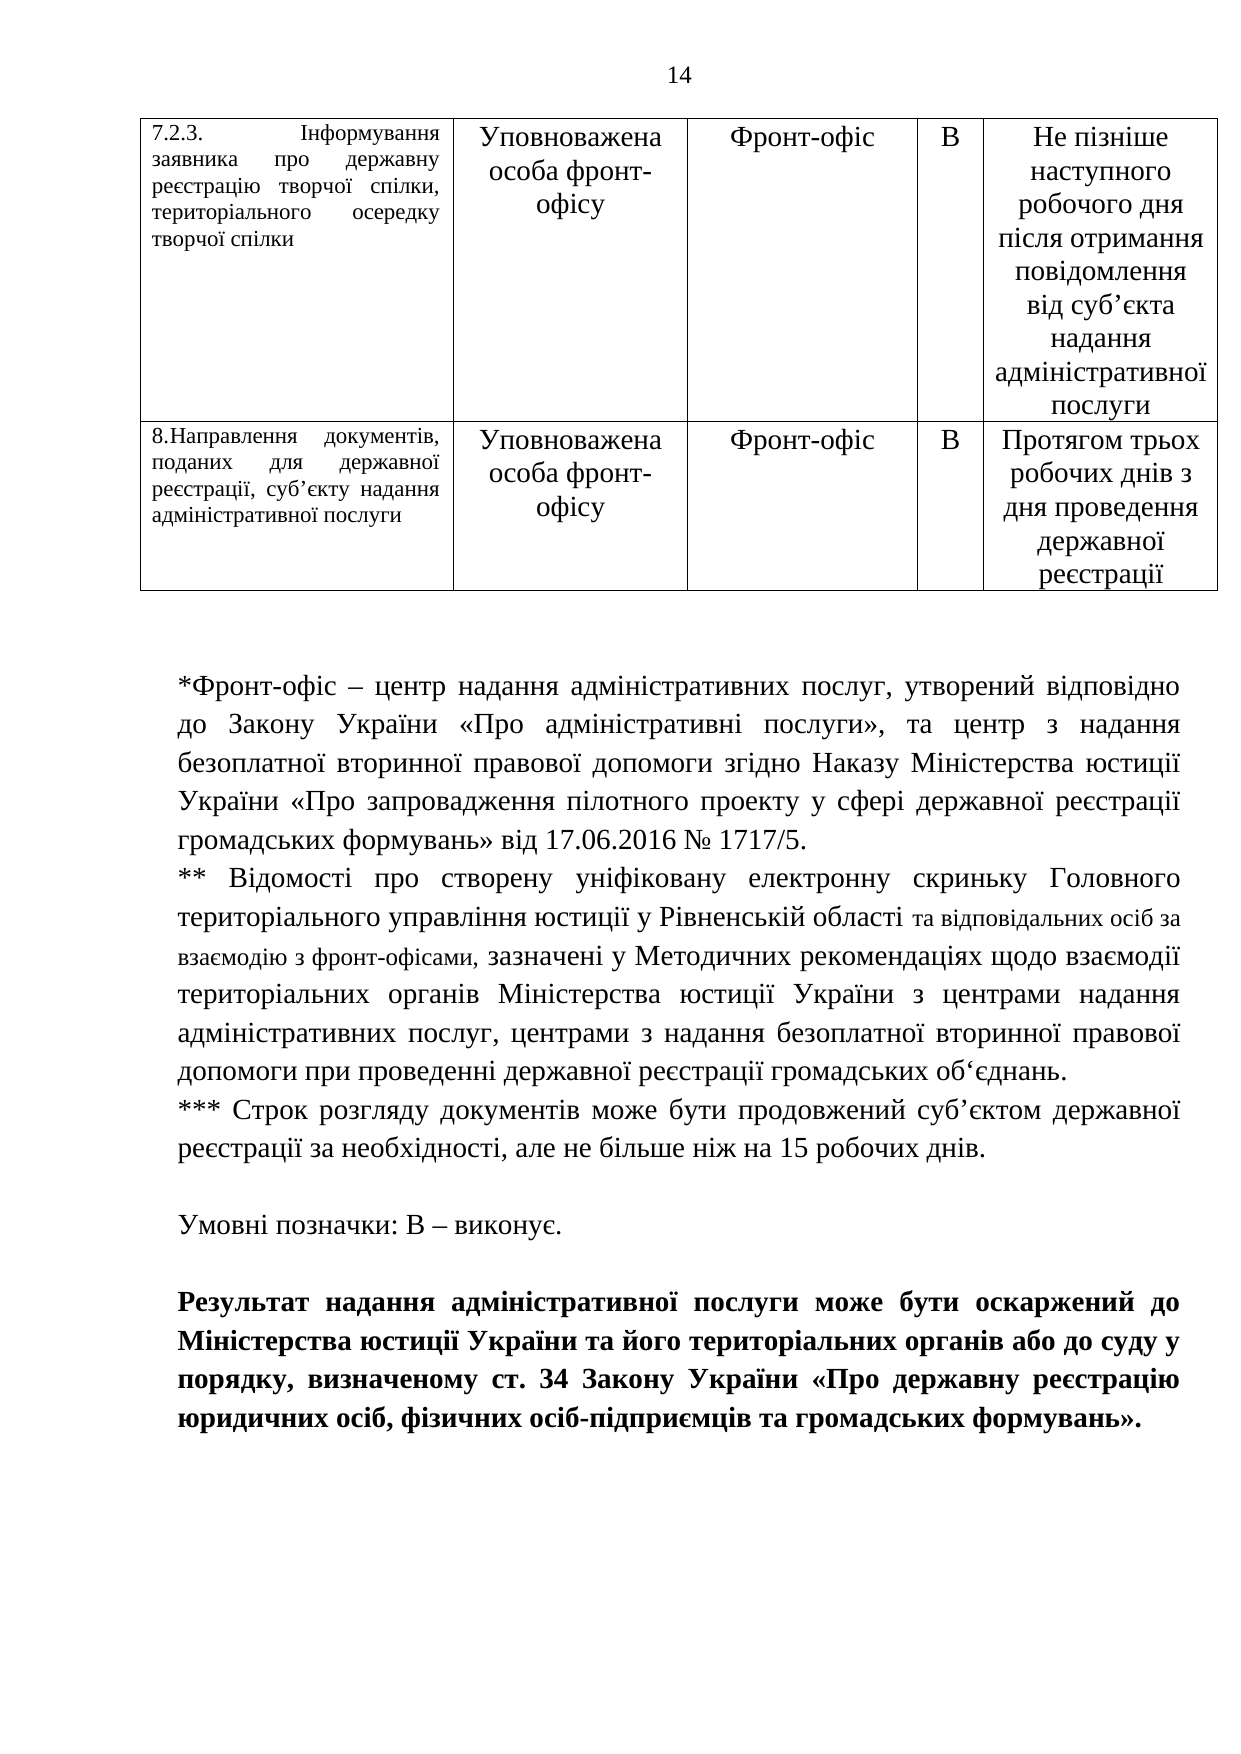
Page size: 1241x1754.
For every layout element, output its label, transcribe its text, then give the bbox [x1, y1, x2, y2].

table_cell В [918, 119, 983, 421]
table_cell Направлення документів, поданих для державної реєстрації, суб’єкту надання адміністративної послуги [141, 422, 453, 590]
table_cell Протягом трьох робочих днів з дня проведення державної реєстрації [984, 422, 1217, 590]
text *Фронт-офіс – центр надання адміністративних послуг, утворений відповідно до Закону України «Про адміністративні послуги», та центр з надання безоплатної вторинної правової допомоги згідно Наказу Міністерства юстиції України «Про запровадження пілотного проекту у сфері державної реєстрації громадських формувань» від 17.06.2016 № 1717/5. [177, 668, 1181, 856]
table_cell Не пізніше наступного робочого дня після отримання повідомлення від суб’єкта надання адміністративної послуги [984, 119, 1217, 421]
text ** Відомості про створену уніфіковану електронну скриньку Головного територіального управління юстиції у Рівненській області та відповідальних осіб за взаємодію з фронт-офісами, зазначені у Методичних рекомендаціях щодо взаємодії територіальних органів Міністерства юстиції України з центрами надання адміністративних послуг, центрами з надання безоплатної вторинної правової допомоги при проведенні державної реєстрації громадських об‘єднань. [177, 861, 1181, 1087]
table_cell 7.2.3. Інформування заявника про державну реєстрацію творчої спілки, територіального осередку творчої спілки [141, 119, 453, 421]
text Результат надання адміністративної послуги може бути оскаржений до Міністерства юстиції України та його територіальних органів або до суду у порядку, визначеному ст. 34 Закону України «Про державну реєстрацію юридичних осіб, фізичних осіб-підприємців та громадських формувань». [177, 1284, 1181, 1434]
text *** Строк розгляду документів може бути продовжений суб’єктом державної реєстрації за необхідності, але не більше ніж на 15 робочих днів. [177, 1092, 1181, 1164]
text Умовні позначки: В – виконує. [177, 1207, 1181, 1241]
table_cell Фронт-офіс [688, 119, 917, 421]
table_cell Уповноважена особа фронт-офісу [454, 422, 687, 590]
table_cell В [918, 422, 983, 590]
table_cell Фронт-офіс [688, 422, 917, 590]
table_cell Уповноважена особа фронт-офісу [454, 119, 687, 421]
